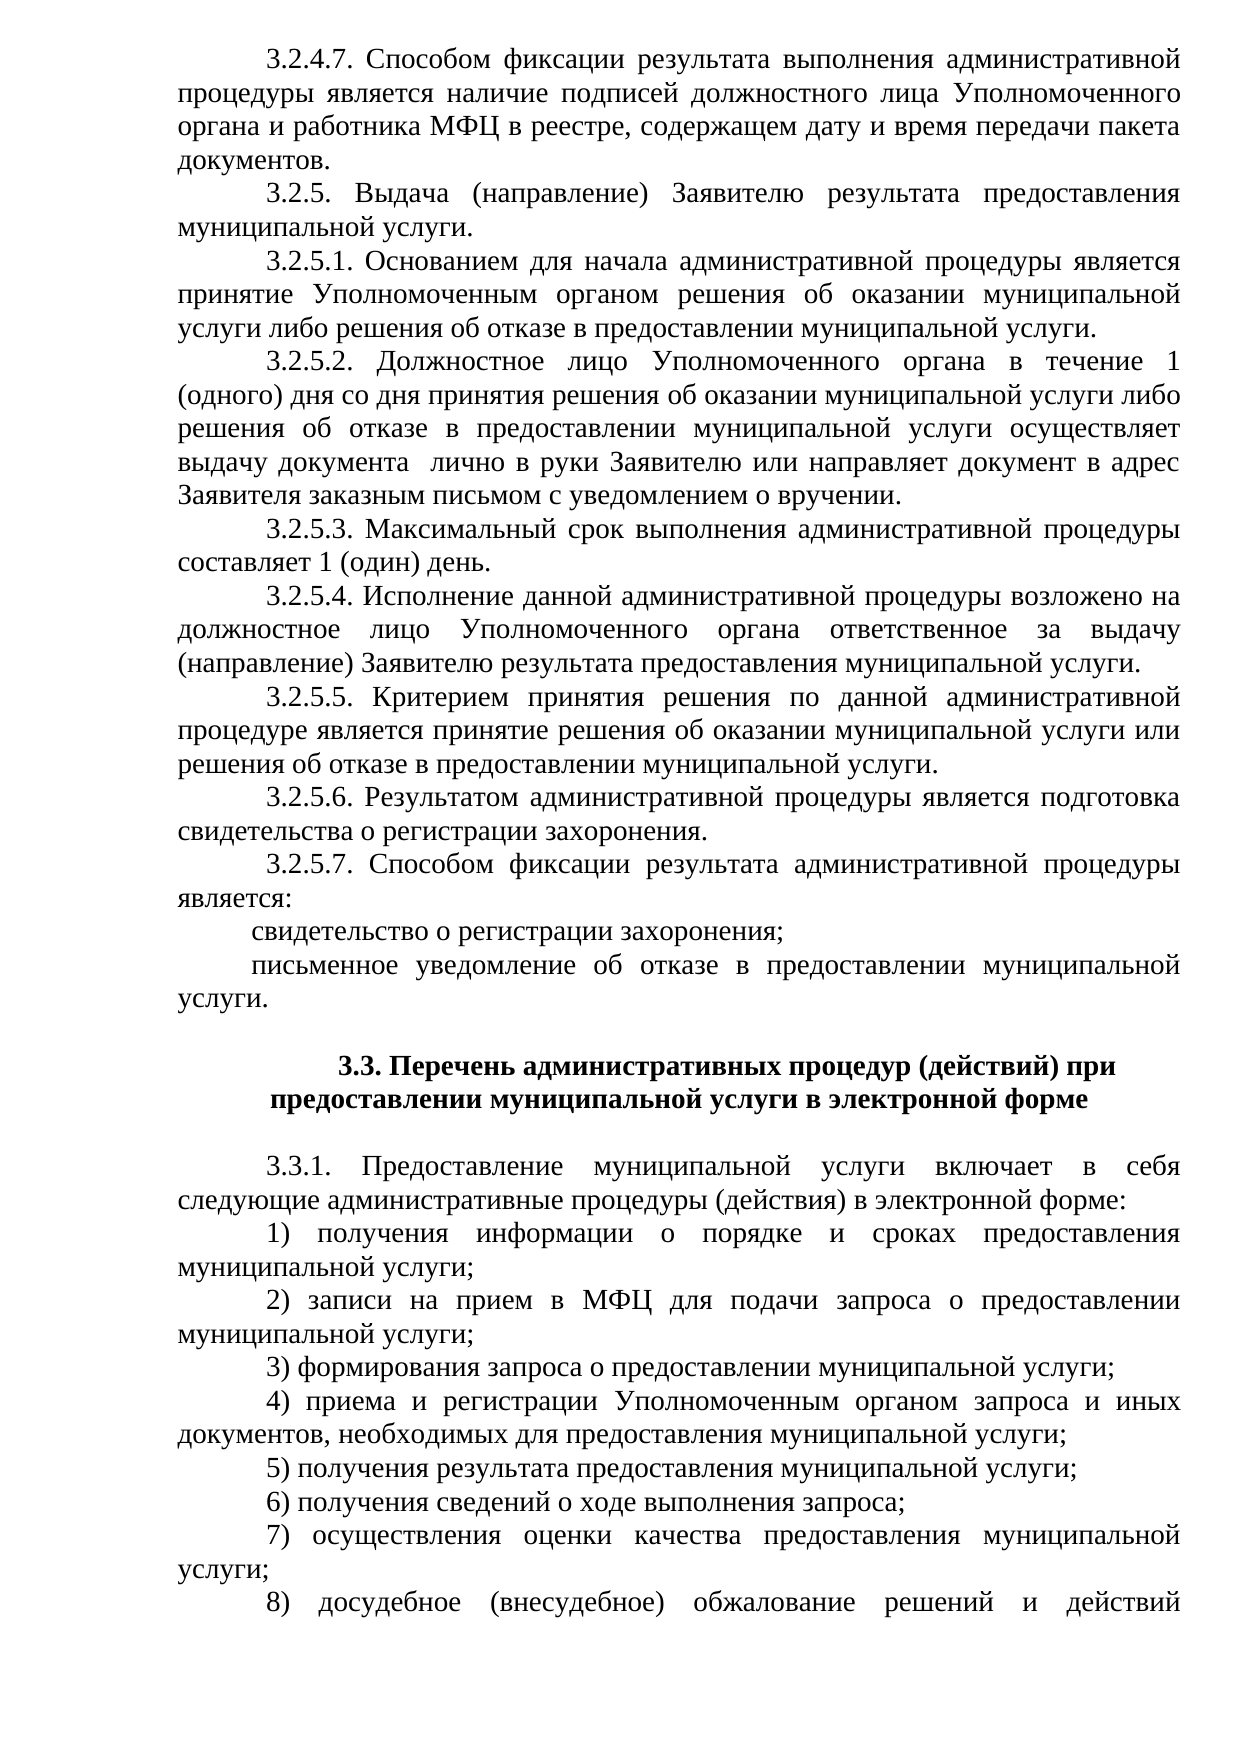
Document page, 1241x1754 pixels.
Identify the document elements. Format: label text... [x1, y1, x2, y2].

text 3.2.5.6. Результатом административной процедуры является подготовка свидетельства о регистрации захоронения. [177, 779, 1181, 846]
text 7) осуществления оценки качества предоставления муниципальной услуги; [177, 1517, 1181, 1584]
text 3.2.5.5. Критерием принятия решения по данной административной процедуре является принятие решения об оказании муниципальной услуги или решения об отказе в предоставлении муниципальной услуги. [177, 679, 1181, 779]
text 5) получения результата предоставления муниципальной услуги; [177, 1450, 1181, 1484]
text 3.2.5.1. Основанием для начала административной процедуры является принятие Уполномоченным органом решения об оказании муниципальной услуги либо решения об отказе в предоставлении муниципальной услуги. [177, 243, 1181, 343]
title 3.3. Перечень административных процедур (действий) при [177, 1048, 1181, 1081]
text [177, 1584, 1181, 1618]
text 6) получения сведений о ходе выполнения запроса; [177, 1484, 1181, 1517]
text 2) записи на прием в МФЦ для подачи запроса о предоставлении муниципальной услуги; [177, 1282, 1181, 1349]
text 3.2.4.7. Способом фиксации результата выполнения административной процедуры является наличие подписей должностного лица Уполномоченного органа и работника МФЦ в реестре, содержащем дату и время передачи пакета документов. [177, 41, 1181, 176]
text 3.2.5.3. Максимальный срок выполнения административной процедуры составляет 1 (один) день. [177, 511, 1181, 578]
text 3.3.1. Предоставление муниципальной услуги включает в себя следующие административные процедуры (действия) в электронной форме: [177, 1148, 1181, 1215]
text 3.2.5. Выдача (направление) Заявителю результата предоставления муниципальной услуги. [177, 176, 1181, 243]
text 3.2.5.4. Исполнение данной административной процедуры возложено на должностное лицо Уполномоченного органа ответственное за выдачу (направление) Заявителю результата предоставления муниципальной услуги. [177, 578, 1181, 679]
text 3) формирования запроса о предоставлении муниципальной услуги; [177, 1349, 1181, 1383]
text 4) приема и регистрации Уполномоченным органом запроса и иных документов, необходимых для предоставления муниципальной услуги; [177, 1383, 1181, 1450]
text письменное уведомление об отказе в предоставлении муниципальной услуги. [177, 947, 1181, 1014]
text 3.2.5.7. Способом фиксации результата административной процедуры является: [177, 846, 1181, 913]
text 1) получения информации о порядке и сроках предоставления муниципальной услуги; [177, 1215, 1181, 1282]
text 3.2.5.2. Должностное лицо Уполномоченного органа в течение 1 (одного) дня со дня принятия решения об оказании муниципальной услуги либо решения об отказе в предоставлении муниципальной услуги осуществляет выдачу документа лично в руки Заявителю или направляет документ в адрес Заявителя заказным письмом с уведомлением о вручении. [177, 343, 1181, 511]
title предоставлении муниципальной услуги в электронной форме [177, 1081, 1181, 1115]
text свидетельство о регистрации захоронения; [177, 913, 1181, 947]
